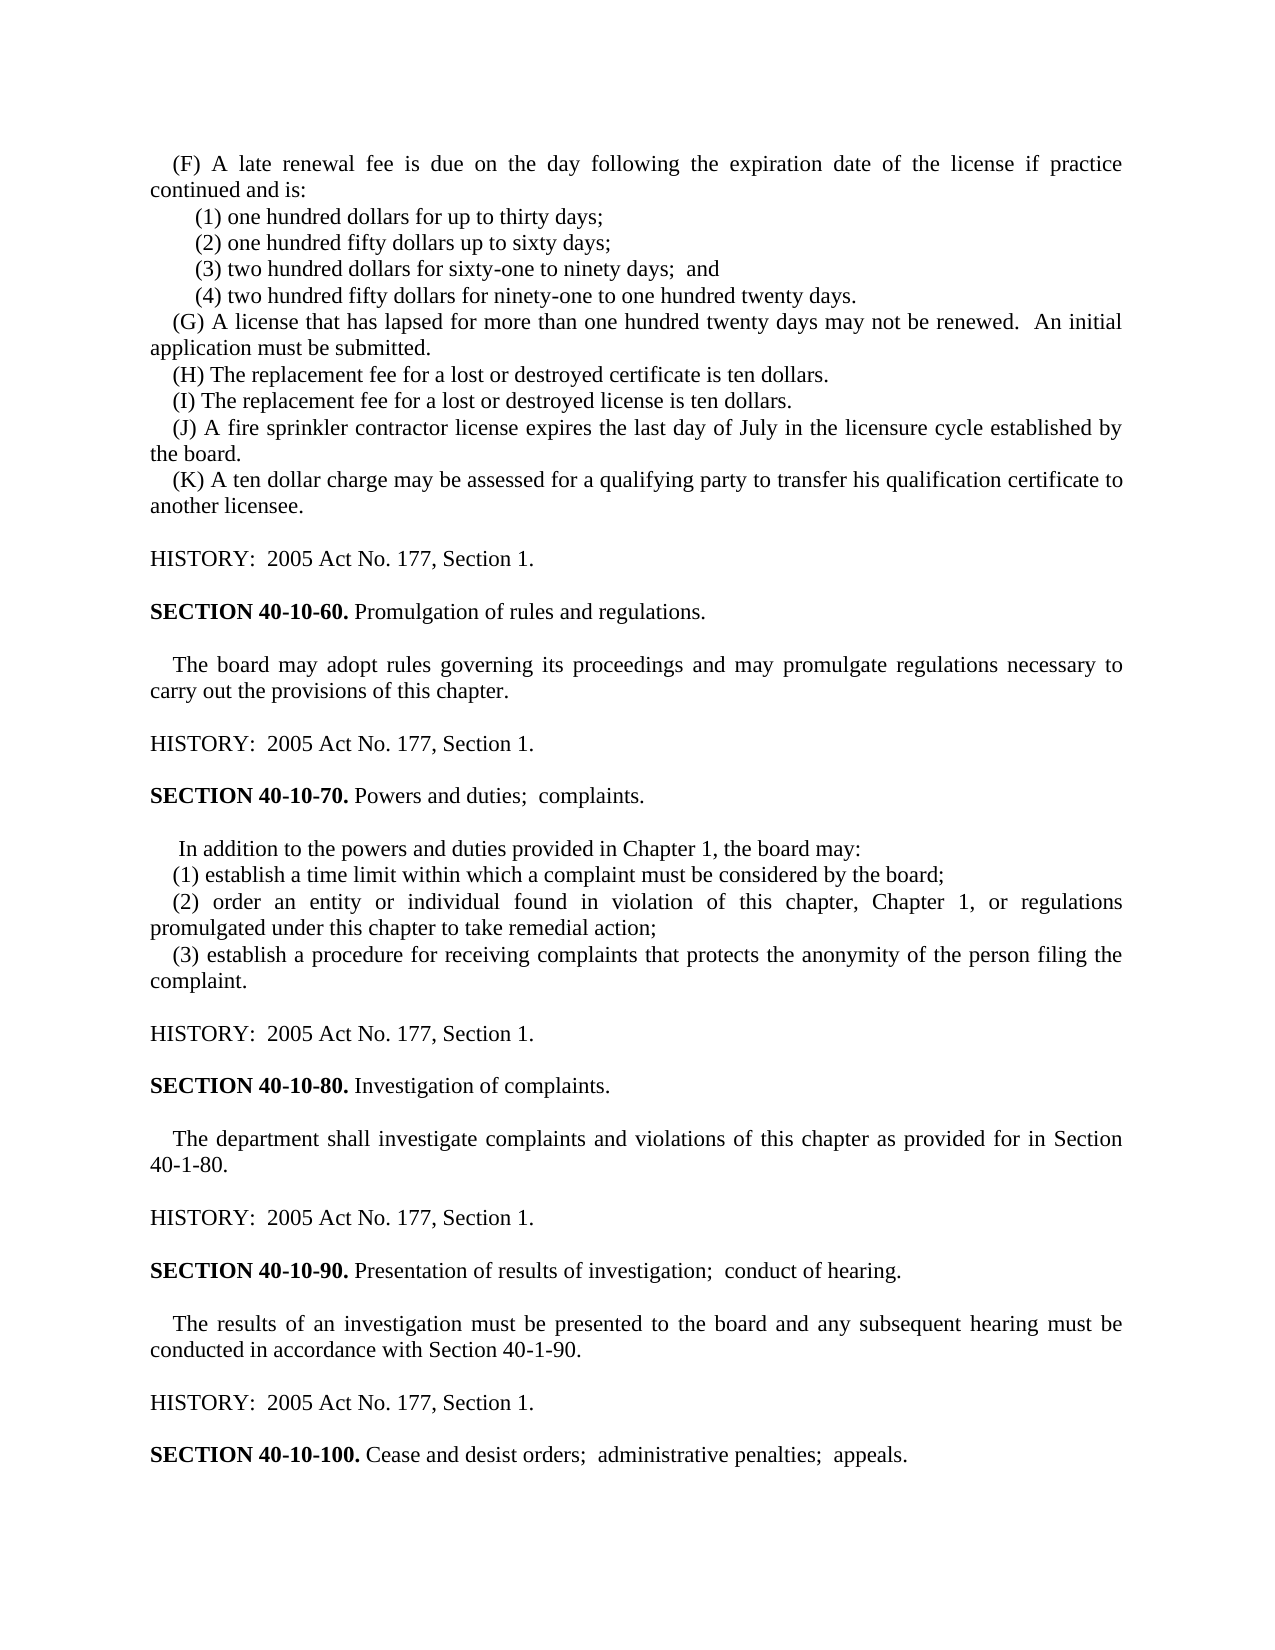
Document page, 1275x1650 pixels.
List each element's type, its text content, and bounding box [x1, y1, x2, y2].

text HISTORY: 2005 Act No. 177, Section 1. [150, 1389, 1125, 1415]
text HISTORY: 2005 Act No. 177, Section 1. [150, 1020, 1125, 1046]
text In addition to the powers and duties provided in Chapter 1, the board may: [150, 835, 1125, 862]
text SECTION 40-10-90. Presentation of results of investigation; conduct of hearing. [150, 1257, 1125, 1283]
text (G) A license that has lapsed for more than one hundred twenty days may not be renewed. An initial application must be submitted. [150, 308, 1125, 361]
text HISTORY: 2005 Act No. 177, Section 1. [150, 730, 1125, 756]
text (H) The replacement fee for a lost or destroyed certificate is ten dollars. [150, 361, 1125, 387]
text (2) one hundred fifty dollars up to sixty days; [150, 229, 1125, 255]
text (1) one hundred dollars for up to thirty days; [150, 203, 1125, 229]
text The results of an investigation must be presented to the board and any subsequent hearing must be conducted in accordance with Section 40-1-90. [150, 1309, 1125, 1362]
text (K) A ten dollar charge may be assessed for a qualifying party to transfer his qualification certificate to another licensee. [150, 466, 1125, 519]
text The board may adopt rules governing its proceedings and may promulgate regulations necessary to carry out the provisions of this chapter. [150, 651, 1125, 703]
text (F) A late renewal fee is due on the day following the expiration date of the license if practice continued and is: [150, 150, 1125, 203]
text (I) The replacement fee for a lost or destroyed license is ten dollars. [150, 387, 1125, 413]
text The department shall investigate complaints and violations of this chapter as provided for in Section 40-1-80. [150, 1125, 1125, 1178]
text SECTION 40-10-60. Promulgation of rules and regulations. [150, 598, 1125, 624]
text HISTORY: 2005 Act No. 177, Section 1. [150, 545, 1125, 572]
text (3) two hundred dollars for sixty-one to ninety days; and [150, 255, 1125, 282]
text (J) A fire sprinkler contractor license expires the last day of July in the licensure cycle established by the board. [150, 413, 1125, 466]
text (2) order an entity or individual found in violation of this chapter, Chapter 1, or regulations promulgated under this chapter to take remedial action; [150, 888, 1125, 941]
text (3) establish a procedure for receiving complaints that protects the anonymity of the person filing the complaint. [150, 941, 1125, 993]
text (1) establish a time limit within which a complaint must be considered by the board; [150, 862, 1125, 888]
text SECTION 40-10-80. Investigation of complaints. [150, 1072, 1125, 1099]
text SECTION 40-10-100. Cease and desist orders; administrative penalties; appeals. [150, 1441, 1125, 1468]
text SECTION 40-10-70. Powers and duties; complaints. [150, 782, 1125, 809]
text (4) two hundred fifty dollars for ninety-one to one hundred twenty days. [150, 282, 1125, 308]
text HISTORY: 2005 Act No. 177, Section 1. [150, 1204, 1125, 1231]
